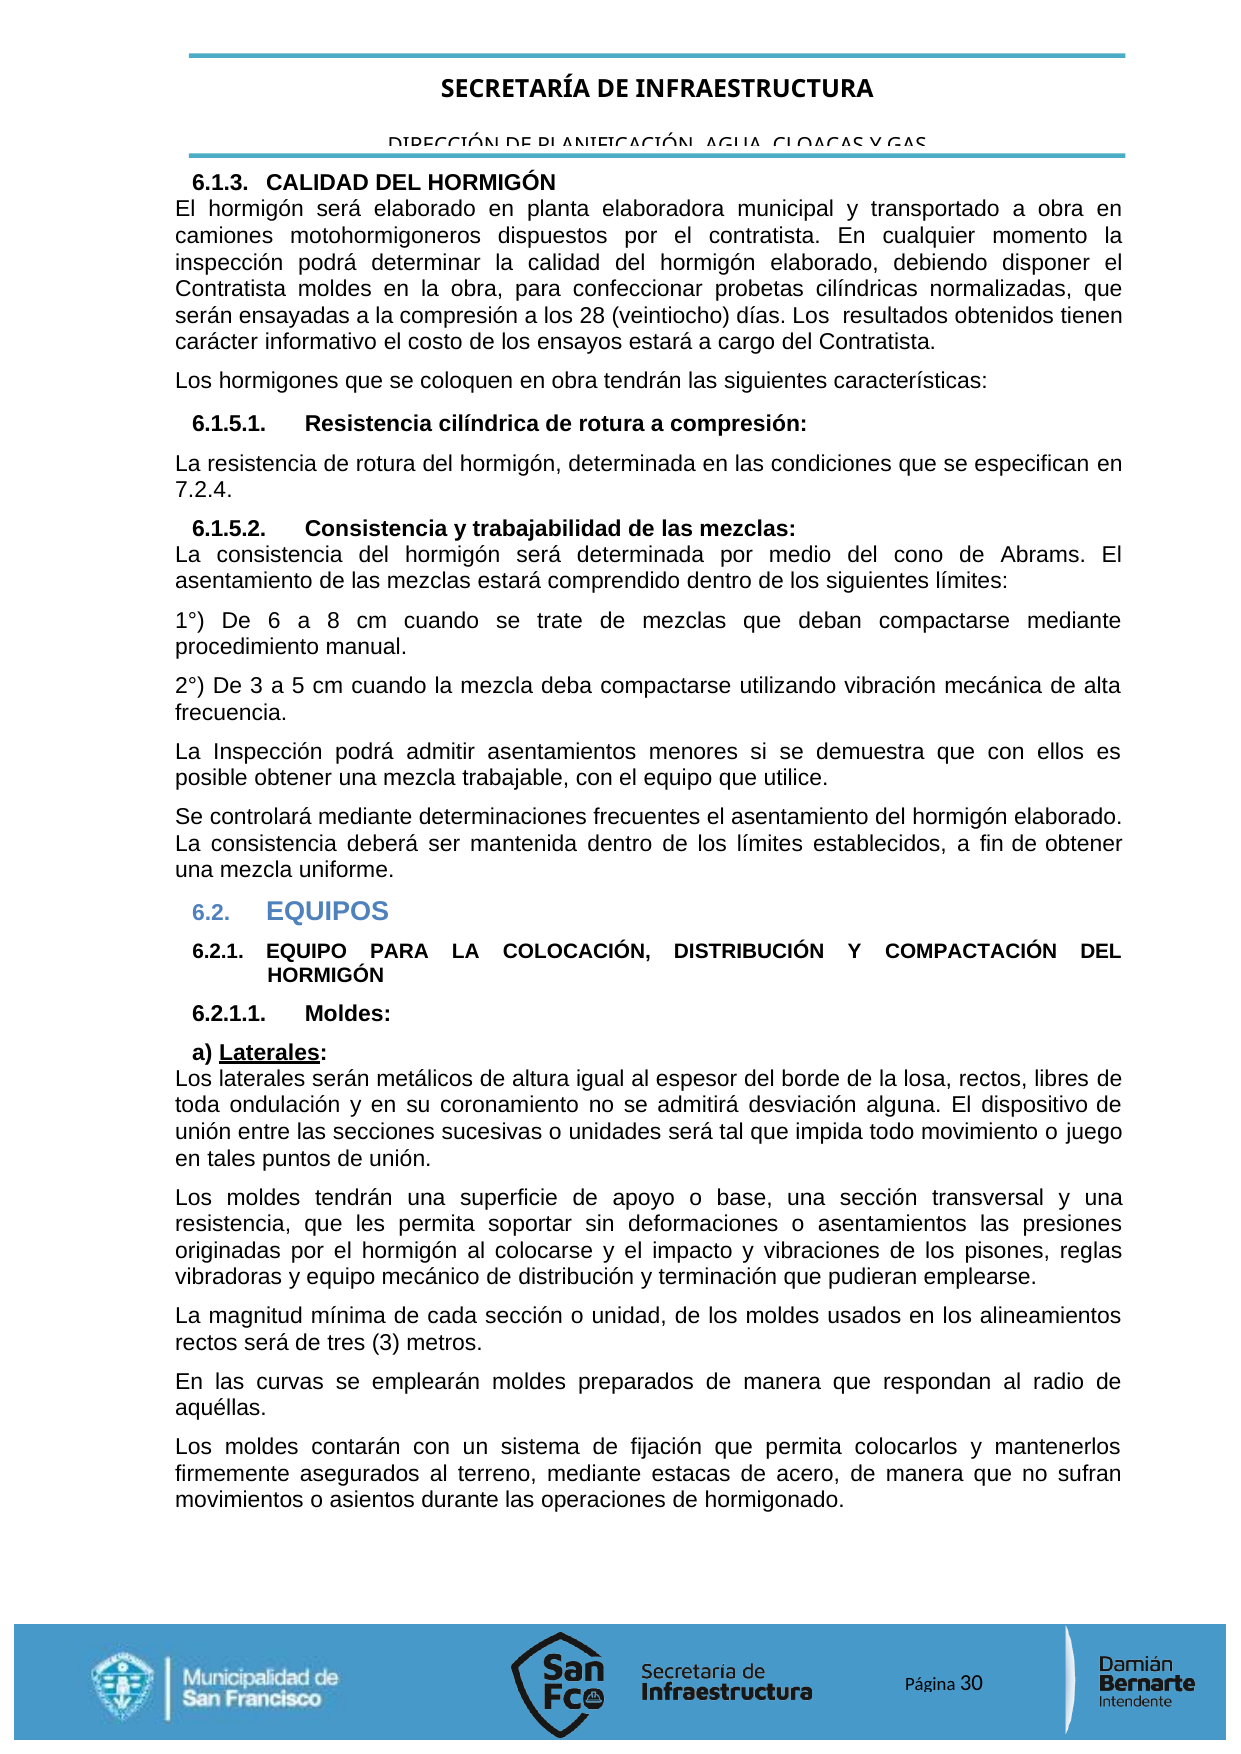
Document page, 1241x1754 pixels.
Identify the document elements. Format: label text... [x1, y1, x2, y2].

picture [14, 1616, 1226, 1743]
list Laterales: [192, 1038, 1134, 1065]
text La consistencia del hormigón será determinada por medio del cono de Abrams. El asentamiento de las mezclas estará comprendido dentro de los siguientes límites: [175, 541, 1123, 594]
text La magnitud mínima de cada sección o unidad, de los moldes usados en los alineamientos rectos será de tres (3) metros. [175, 1302, 1122, 1355]
list CALIDAD DEL HORMIGÓN [192, 169, 1134, 195]
subtitle EQUIPOS [192, 895, 1134, 927]
list Resistencia cilíndrica de rotura a compresión: [192, 410, 1134, 436]
text Los laterales serán metálicos de altura igual al espesor del borde de la losa, rectos, libres de toda ondulación y en su coronamiento no se admitirá desviación alguna. El dispositivo de unión entre las secciones sucesivas o unidades será tal que impida todo movimiento o juego en tales puntos de unión. [175, 1065, 1122, 1171]
text El hormigón será elaborado en planta elaboradora municipal y transportado a obra en camiones motohormigoneros dispuestos por el contratista. En cualquier momento la inspección podrá determinar la calidad del hormigón elaborado, debiendo disponer el Contratista moldes en la obra, para confeccionar probetas cilíndricas normalizadas, que serán ensayadas a la compresión a los 28 (veintiocho) días. Los resultados obtenidos tienen carácter informativo el costo de los ensayos estará a cargo del Contratista. [175, 195, 1123, 354]
text La Inspección podrá admitir asentamientos menores si se demuestra que con ellos es posible obtener una mezcla trabajable, con el equipo que utilice. [175, 738, 1122, 791]
text Los moldes contarán con un sistema de fijación que permita colocarlos y mantenerlos firmemente asegurados al terreno, mediante estacas de acero, de manera que no sufran movimientos o asientos durante las operaciones de hormigonado. [175, 1433, 1122, 1513]
text Se controlará mediante determinaciones frecuentes el asentamiento del hormigón elaborado. La consistencia deberá ser mantenida dentro de los límites establecidos, a fin de obtener una mezcla uniforme. [175, 803, 1122, 883]
text Los hormigones que se coloquen en obra tendrán las siguientes características: [175, 367, 1134, 394]
text Los moldes tendrán una superficie de apoyo o base, una sección transversal y una resistencia, que les permita soportar sin deformaciones o asentamientos las presiones originadas por el hormigón al colocarse y el impacto y vibraciones de los pisones, reglas vibradoras y equipo mecánico de distribución y terminación que pudieran emplearse. [175, 1184, 1123, 1290]
text 1°) De 6 a 8 cm cuando se trate de mezclas que deban compactarse mediante procedimiento manual. [175, 607, 1122, 659]
list Consistencia y trabajabilidad de las mezclas: [192, 515, 1134, 541]
text 2°) De 3 a 5 cm cuando la mezcla deba compactarse utilizando vibración mecánica de alta frecuencia. [175, 672, 1123, 725]
text La resistencia de rotura del hormigón, determinada en las condiciones que se especifican en 7.2.4. [175, 449, 1122, 502]
text En las curvas se emplearán moldes preparados de manera que respondan al radio de aquéllas. [175, 1368, 1122, 1421]
list EQUIPO PARA LA COLOCACIÓN, DISTRIBUCIÓN Y COMPACTACIÓN DEL HORMIGÓN [192, 939, 1122, 987]
list Moldes: [192, 999, 1134, 1026]
